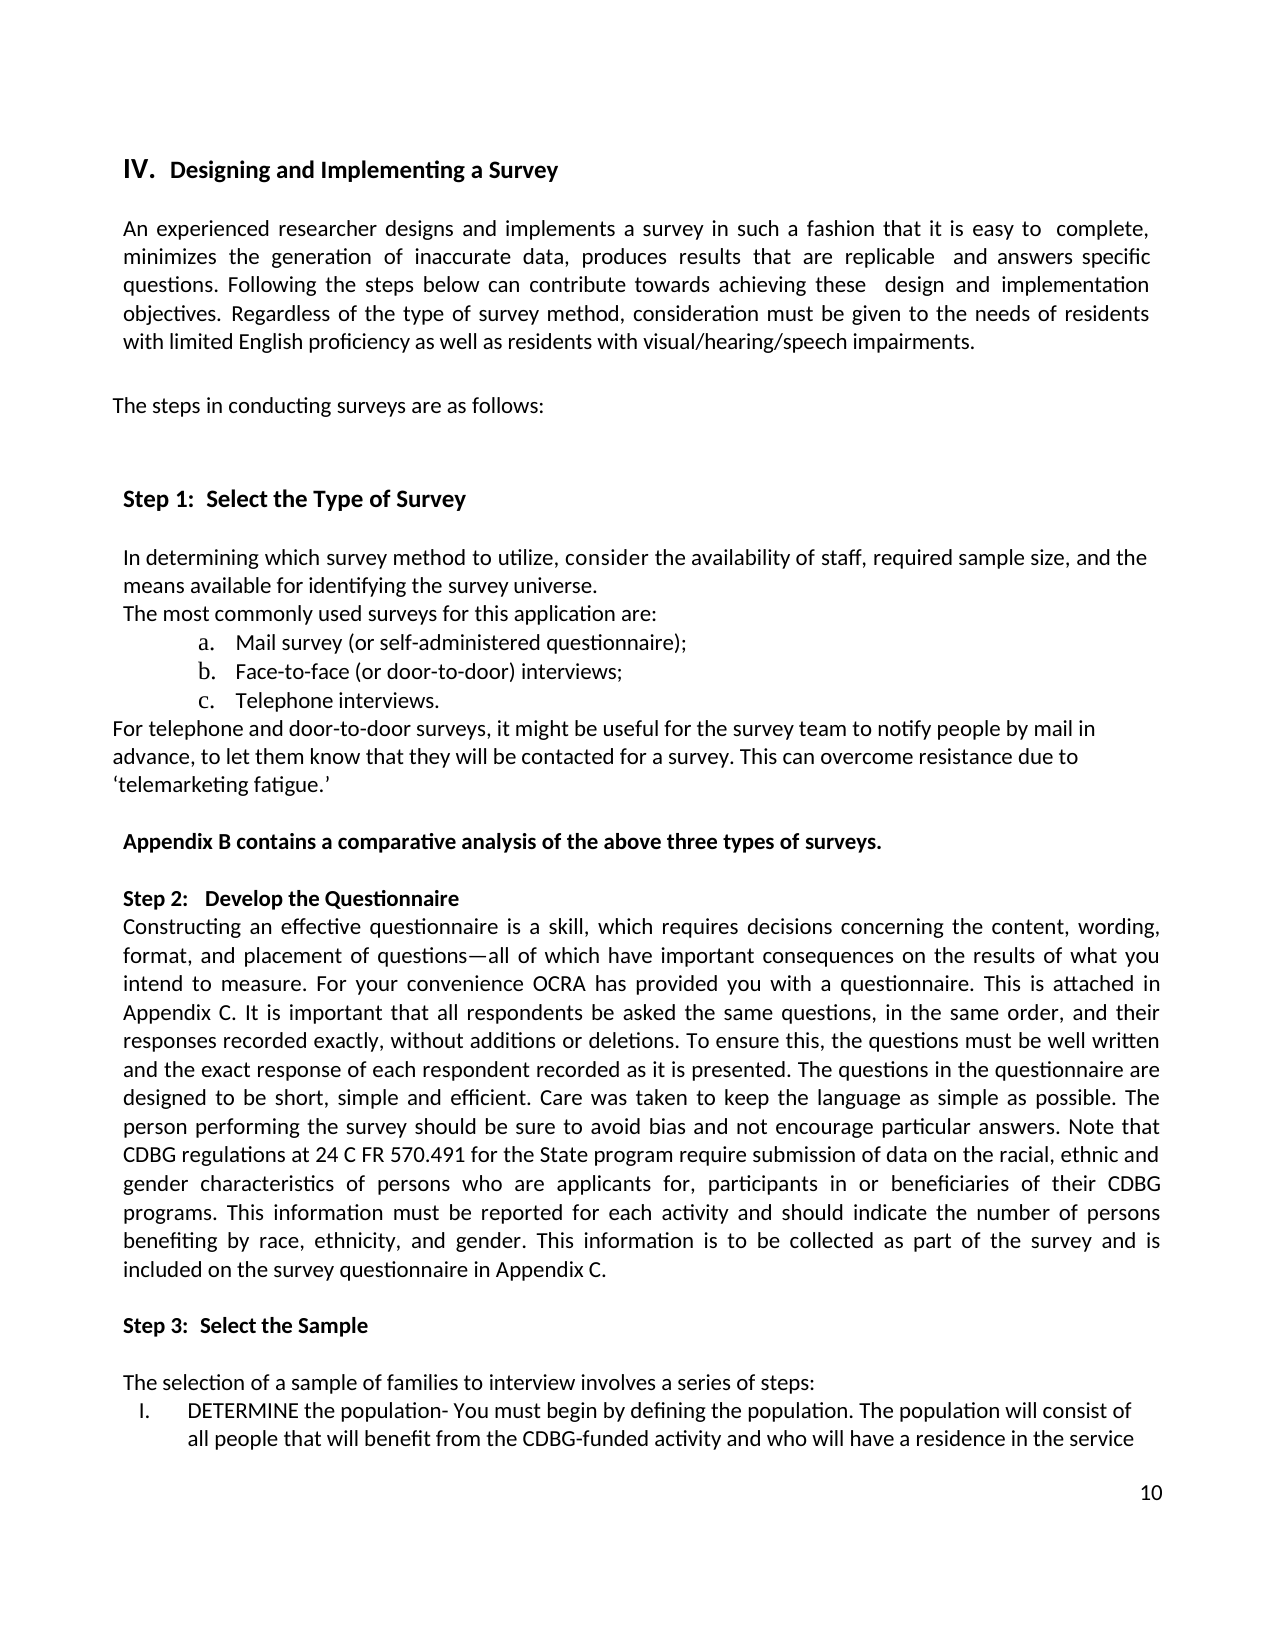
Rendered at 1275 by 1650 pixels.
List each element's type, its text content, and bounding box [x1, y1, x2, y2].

text Constructing an effective questionnaire is a skill, which requires decisions concerning the content, wording, format, and placement of questions—all of which have important consequences on the results of what you intend to measure. For your convenience OCRA has provided you with a questionnaire. This is attached in Appendix C. It is important that all respondents be asked the same questions, in the same order, and their responses recorded exactly, without additions or deletions. To ensure this, the questions must be well written and the exact response of each respondent recorded as it is presented. The questions in the questionnaire are designed to be short, simple and efficient. Care was taken to keep the language as simple as possible. The person performing the survey should be sure to avoid bias and not encourage particular answers. Note that CDBG regulations at 24 C FR 570.491 for the State program require submission of data on the racial, ethnic and gender characteristics of persons who are applicants for, participants in or beneficiaries of their CDBG programs. This information must be reported for each activity and should indicate the number of persons benefiting by race, ethnicity, and gender. This information is to be collected as part of the survey and is included on the survey questionnaire in Appendix C. [123, 912, 1162, 1283]
text Step 2: Develop the Questionnaire [123, 883, 1162, 912]
text In determining which survey method to utilize, consider the availability of staff, required sample size, and the means available for identifying the survey universe. [123, 543, 1150, 599]
list Face-to-face (or door-to-door) interviews; [198, 656, 1162, 685]
text For telephone and door-to-door surveys, it might be useful for the survey team to notify people by mail in advance, to let them know that they will be contacted for a survey. This can overcome resistance due to ‘telemarketing fatigue.’ [112, 714, 1162, 798]
text An experienced researcher designs and implements a survey in such a fashion that it is easy to complete, minimizes the generation of inaccurate data, produces results that are replicable and answers specific questions. Following the steps below can contribute towards achieving these design and implementation objectives. Regardless of the type of survey method, consideration must be given to the needs of residents with limited English proficiency as well as residents with visual/hearing/speech impairments. [123, 214, 1150, 355]
text The most commonly used surveys for this application are: [123, 599, 1162, 627]
subtitle Step 1: Select the Type of Survey [123, 483, 1162, 514]
text The steps in conducting surveys are as follows: [112, 392, 1162, 420]
subtitle Designing and Implementing a Survey [123, 150, 1162, 186]
list Mail survey (or self-administered questionnaire); [198, 627, 1162, 656]
subtitle Appendix B contains a comparative analysis of the above three types of surveys. [123, 827, 1162, 855]
subtitle Step 3: Select the Sample [123, 1311, 1162, 1339]
text The selection of a sample of families to interview involves a series of steps: [123, 1368, 1162, 1396]
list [150, 1396, 1150, 1452]
list Telephone interviews. [198, 685, 1162, 714]
